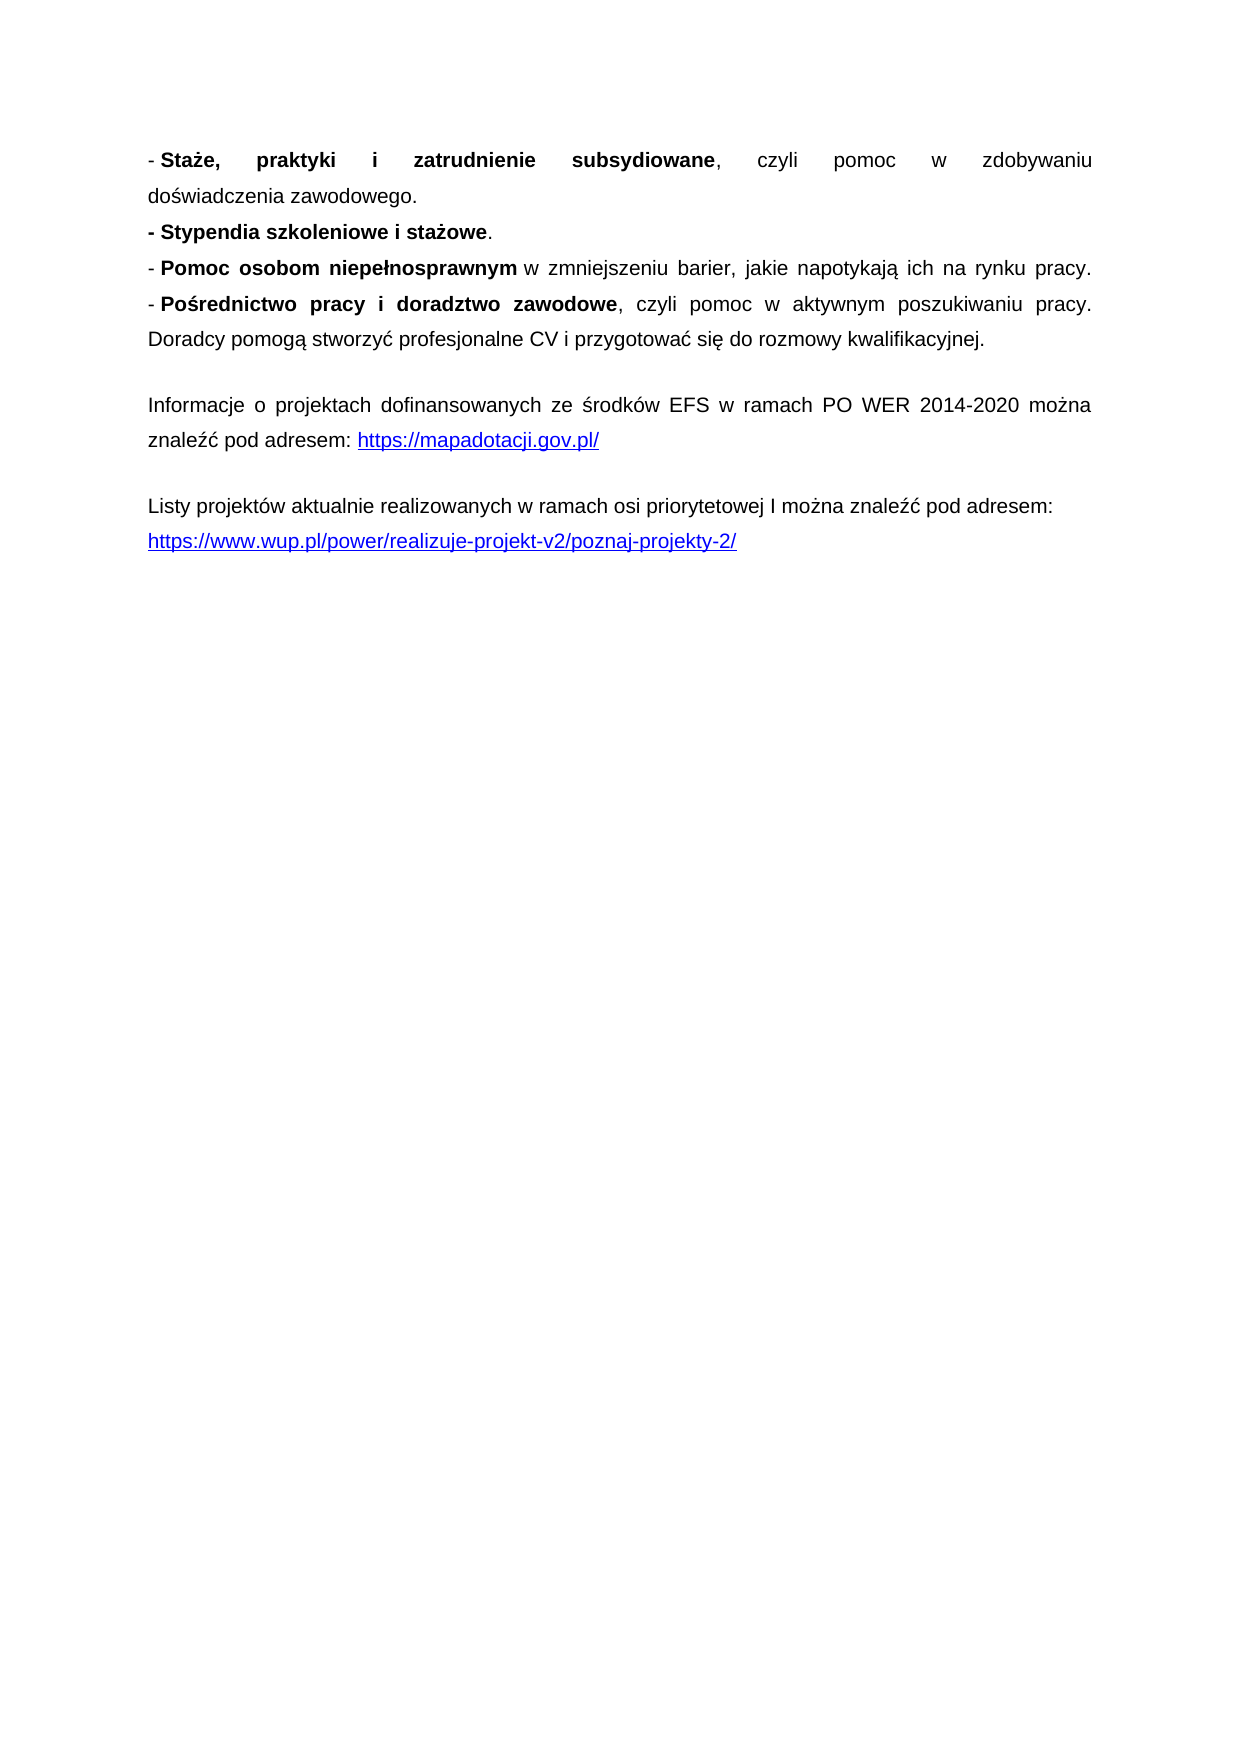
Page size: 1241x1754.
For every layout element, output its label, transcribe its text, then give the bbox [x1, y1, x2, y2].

text Listy projektów aktualnie realizowanych w ramach osi priorytetowej I można znaleźć pod adresem: https://www.wup.pl/power/realizuje-projekt-v2/poznaj-projekty-2/ [148, 493, 1093, 553]
text Informacje o projektach dofinansowanych ze środków EFS w ramach PO WER 2014-2020 można znaleźć pod adresem: https://mapadotacji.gov.pl/ [148, 392, 1093, 452]
